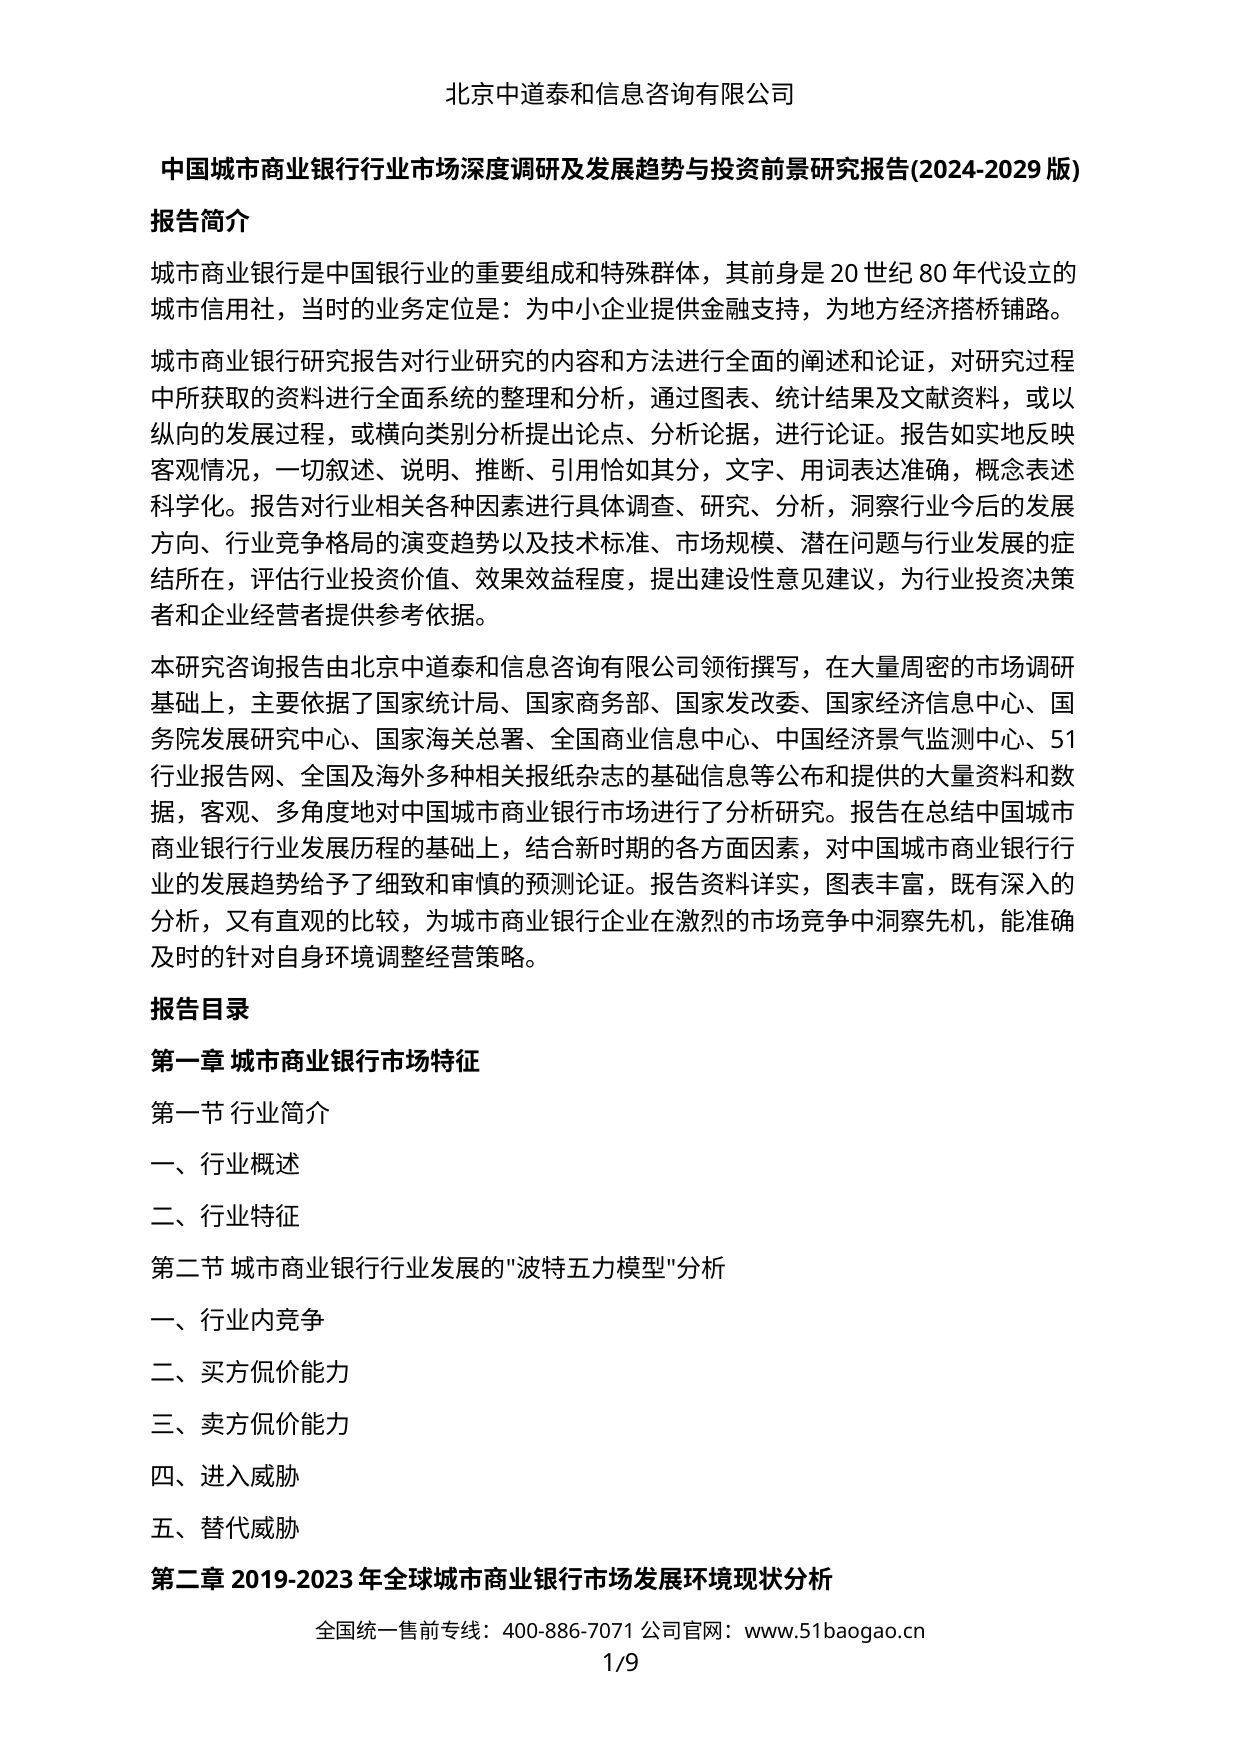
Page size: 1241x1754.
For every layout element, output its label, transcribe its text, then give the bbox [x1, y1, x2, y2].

text 二、买方侃价能力 [150, 1352, 1090, 1389]
text 一、行业内竞争 [150, 1301, 1090, 1337]
text 本研究咨询报告由北京中道泰和信息咨询有限公司领衔撰写，在大量周密的市场调研基础上，主要依据了国家统计局、国家商务部、国家发改委、国家经济信息中心、国务院发展研究中心、国家海关总署、全国商业信息中心、中国经济景气监测中心、51行业报告网、全国及海外多种相关报纸杂志的基础信息等公布和提供的大量资料和数据，客观、多角度地对中国城市商业银行市场进行了分析研究。报告在总结中国城市商业银行行业发展历程的基础上，结合新时期的各方面因素，对中国城市商业银行行业的发展趋势给予了细致和审慎的预测论证。报告资料详实，图表丰富，既有深入的分析，又有直观的比较，为城市商业银行企业在激烈的市场竞争中洞察先机，能准确及时的针对自身环境调整经营策略。 [150, 647, 1090, 974]
text 第二节 城市商业银行行业发展的"波特五力模型"分析 [150, 1249, 1090, 1285]
text 中国城市商业银行行业市场深度调研及发展趋势与投资前景研究报告(2024-2029版) [150, 150, 1090, 186]
text 城市商业银行研究报告对行业研究的内容和方法进行全面的阐述和论证，对研究过程中所获取的资料进行全面系统的整理和分析，通过图表、统计结果及文献资料，或以纵向的发展过程，或横向类别分析提出论点、分析论据，进行论证。报告如实地反映客观情况，一切叙述、说明、推断、引用恰如其分，文字、用词表达准确，概念表述科学化。报告对行业相关各种因素进行具体调查、研究、分析，洞察行业今后的发展方向、行业竞争格局的演变趋势以及技术标准、市场规模、潜在问题与行业发展的症结所在，评估行业投资价值、效果效益程度，提出建设性意见建议，为行业投资决策者和企业经营者提供参考依据。 [150, 342, 1090, 632]
text 第一章 城市商业银行市场特征 [150, 1041, 1090, 1077]
text 第二章 2019-2023年全球城市商业银行市场发展环境现状分析 [150, 1560, 1090, 1596]
text 报告目录 [150, 989, 1090, 1026]
text 一、行业概述 [150, 1145, 1090, 1181]
text 二、行业特征 [150, 1197, 1090, 1233]
text 三、卖方侃价能力 [150, 1404, 1090, 1441]
text 四、进入威胁 [150, 1456, 1090, 1492]
text 城市商业银行是中国银行业的重要组成和特殊群体，其前身是20世纪80年代设立的城市信用社，当时的业务定位是：为中小企业提供金融支持，为地方经济搭桥铺路。 [150, 254, 1090, 326]
text 报告简介 [150, 202, 1090, 238]
text 第一节 行业简介 [150, 1093, 1090, 1129]
text 五、替代威胁 [150, 1508, 1090, 1544]
